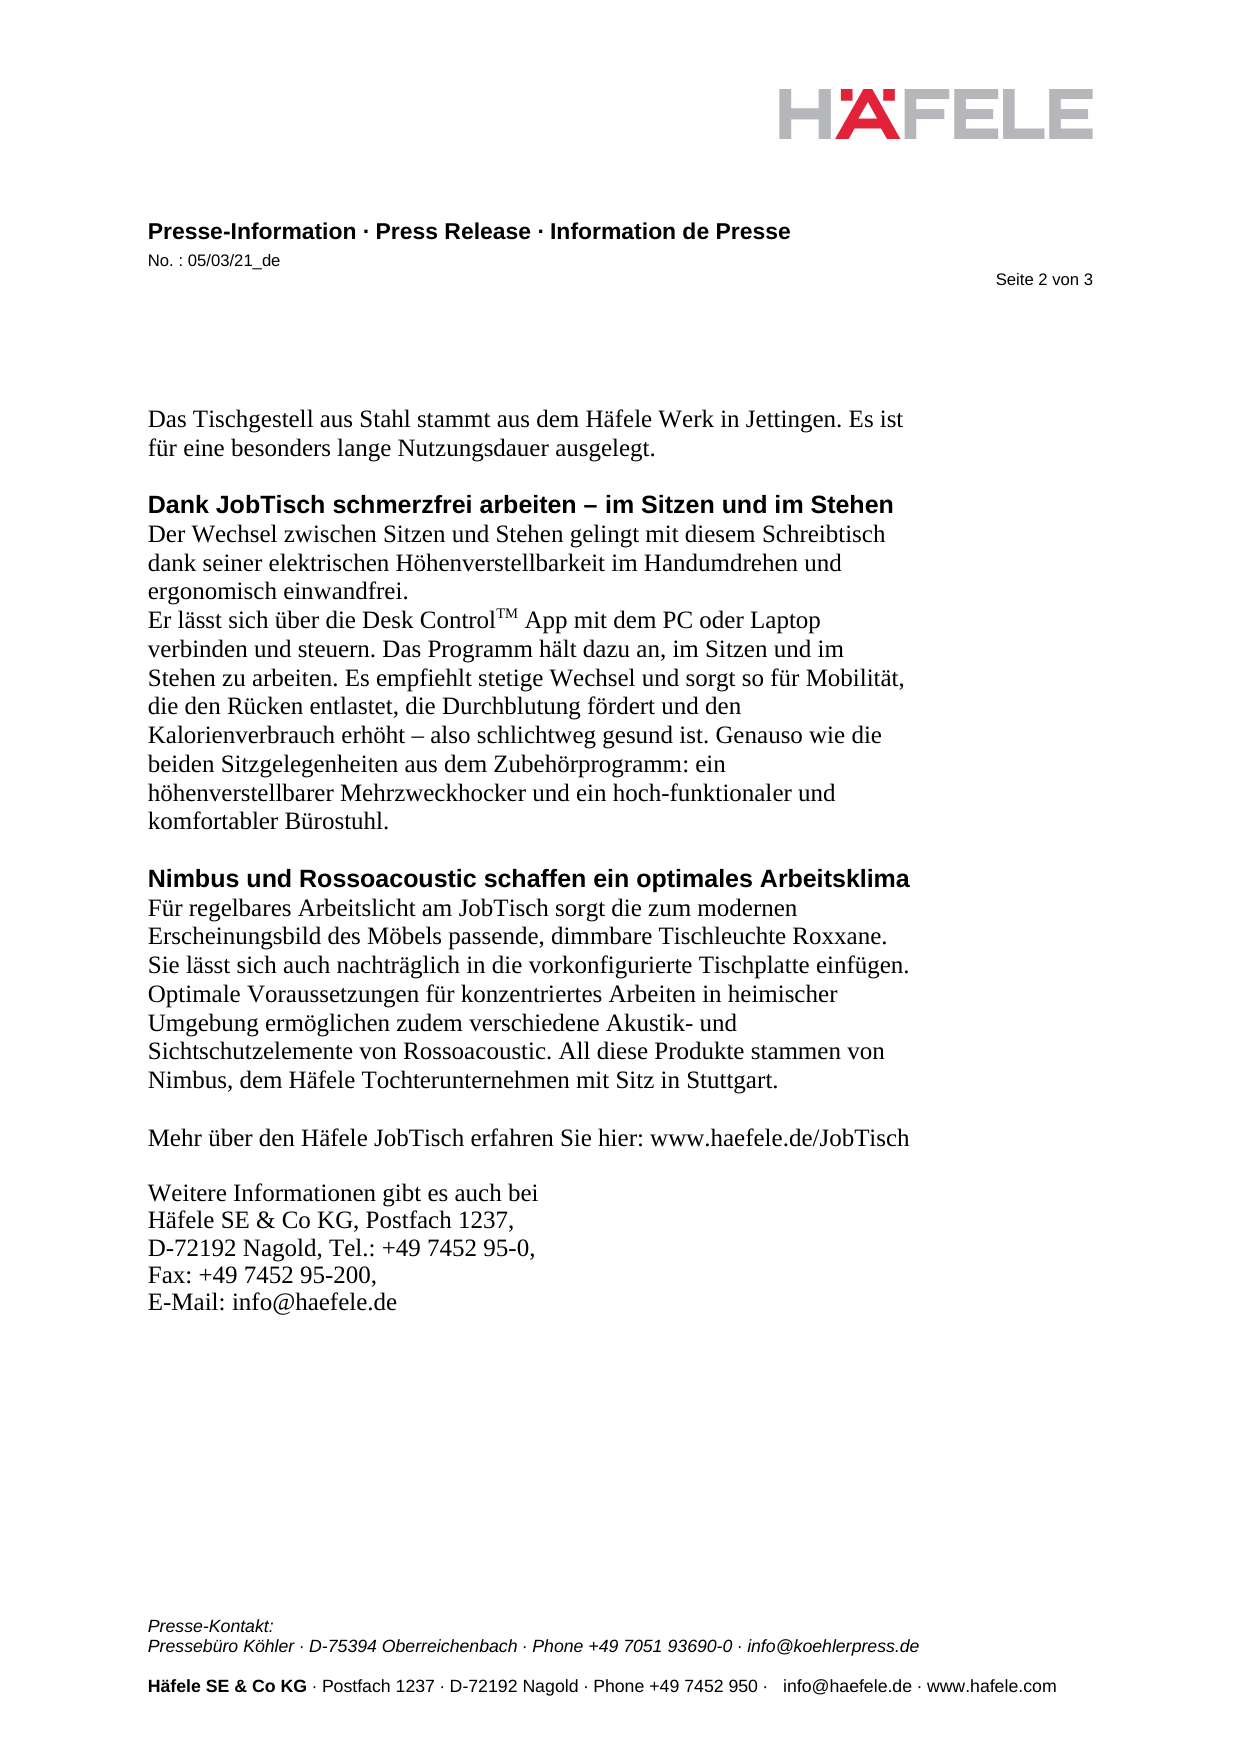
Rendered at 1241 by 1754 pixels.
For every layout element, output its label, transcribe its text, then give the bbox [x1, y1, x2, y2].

text E-Mail: info@haefele.de [148, 1288, 915, 1316]
picture [779, 89, 1093, 139]
text Mehr über den Häfele JobTisch erfahren Sie hier: www.haefele.de/JobTisch [148, 1123, 915, 1151]
text Der Wechsel zwischen Sitzen und Stehen gelingt mit diesem Schreibtisch dank seiner elektrischen Höhenverstellbarkeit im Handumdrehen und ergonomisch einwandfrei. [148, 519, 915, 605]
text Für regelbares Arbeitslicht am JobTisch sorgt die zum modernen Erscheinungsbild des Möbels passende, dimmbare Tischleuchte Roxxane. Sie lässt sich auch nachträglich in die vorkonfigurierte Tischplatte einfügen. Optimale Voraussetzungen für konzentriertes Arbeiten in heimischer Umgebung ermöglichen zudem verschiedene Akustik- und Sichtschutzelemente von Rossoacoustic. All diese Produkte stammen von Nimbus, dem Häfele Tochterunternehmen mit Sitz in Stuttgart. [148, 893, 915, 1094]
text Dank JobTisch schmerzfrei arbeiten – im Sitzen und im Stehen [148, 490, 915, 519]
text Nimbus und Rossoacoustic schaffen ein optimales Arbeitsklima [148, 864, 915, 893]
text D-72192 Nagold, Tel.: +49 7452 95-0, [148, 1234, 915, 1261]
text Weitere Informationen gibt es auch bei [148, 1180, 915, 1207]
text Häfele SE & Co KG, Postfach 1237, [148, 1207, 915, 1234]
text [148, 404, 915, 461]
text Fax: +49 7452 95-200, [148, 1261, 915, 1288]
text Er lässt sich über die Desk ControlTM App mit dem PC oder Laptop verbinden und steuern. Das Programm hält dazu an, im Sitzen und im Stehen zu arbeiten. Es empfiehlt stetige Wechsel und sorgt so für Mobilität, die den Rücken entlastet, die Durchblutung fördert und den Kalorienverbrauch erhöht – also schlichtweg gesund ist. Genauso wie die beiden Sitzgelegenheiten aus dem Zubehörprogramm: ein höhenverstellbarer Mehrzweckhocker und ein hoch-funktionaler und komfortabler Bürostuhl. [148, 605, 915, 835]
